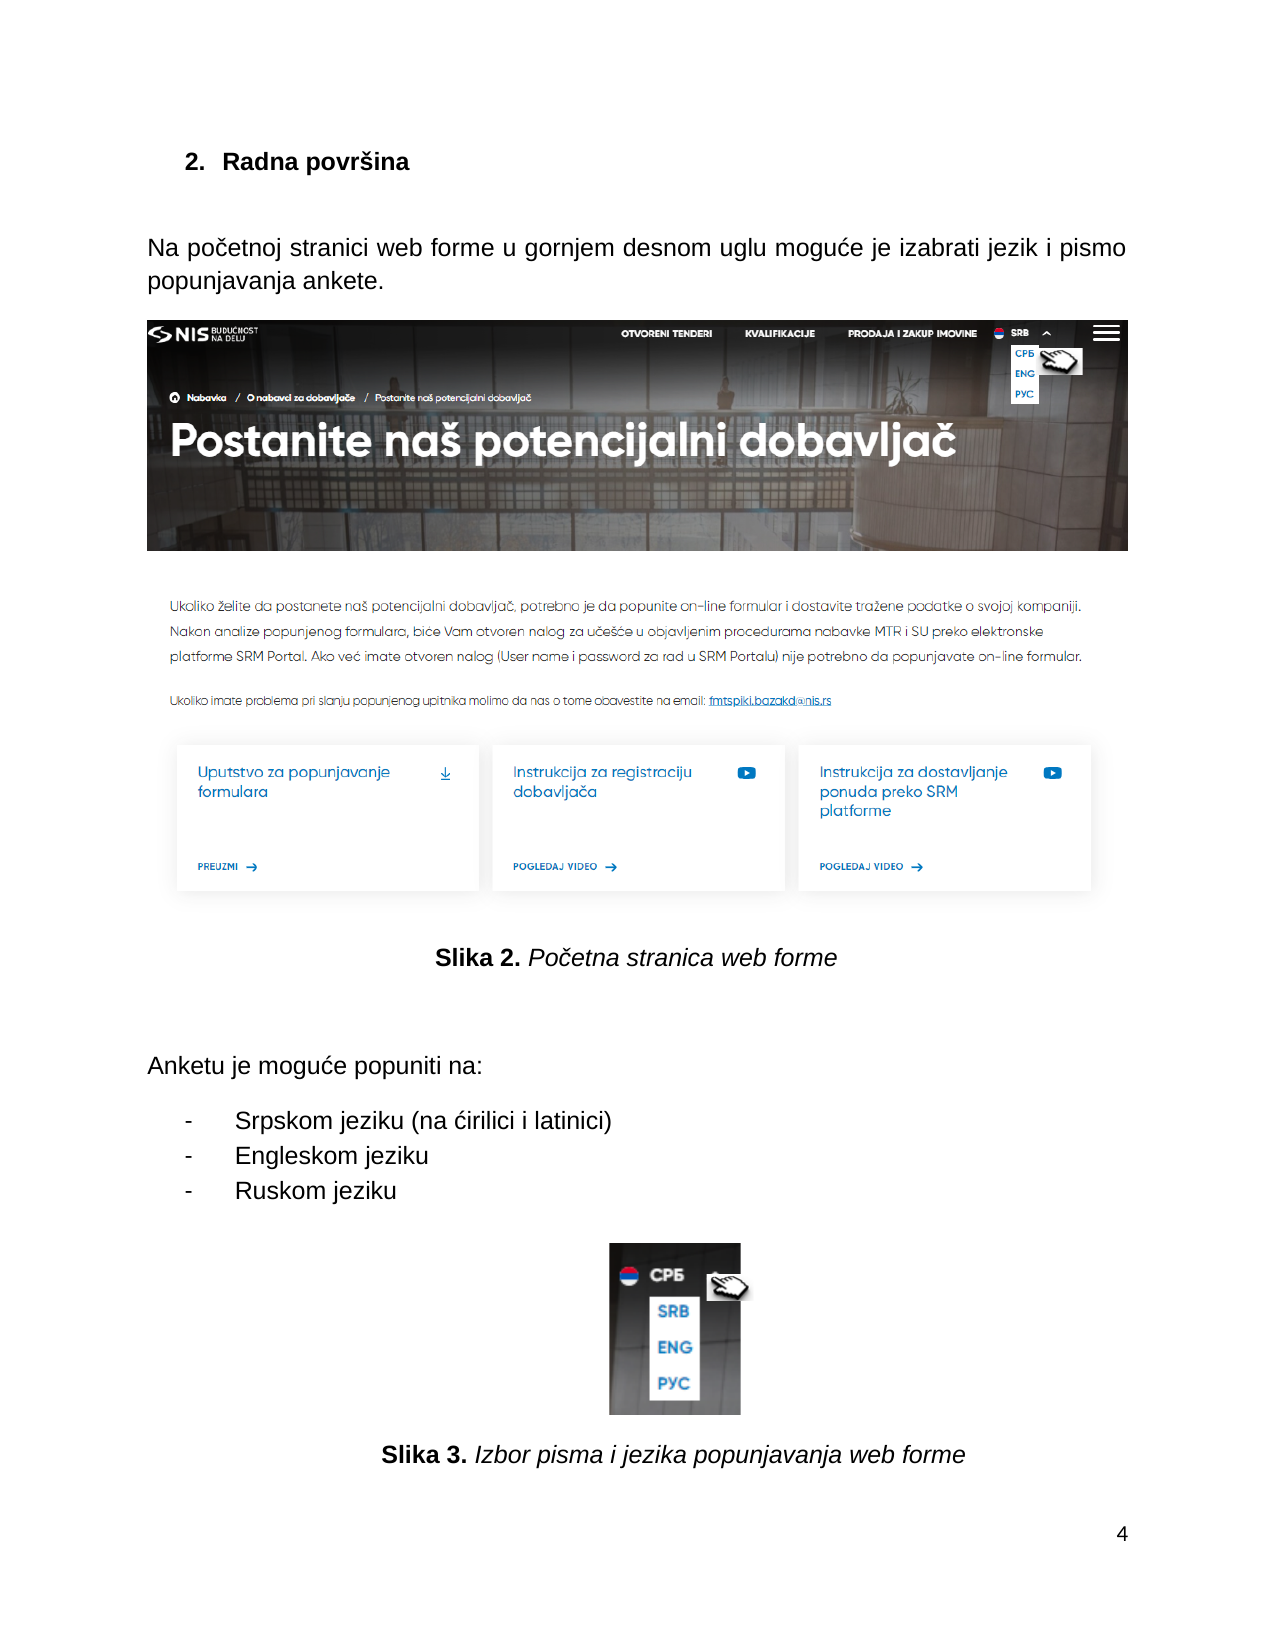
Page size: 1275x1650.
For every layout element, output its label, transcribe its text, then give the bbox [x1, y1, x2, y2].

subtitle Radna površina [184, 147, 1128, 176]
list Engleskom jeziku [184, 1140, 1128, 1171]
list Ruskom jeziku [184, 1175, 1128, 1206]
text Anketu je moguće popuniti na: [147, 1051, 1128, 1080]
picture [147, 320, 1128, 919]
text Slika 3. Izbor pisma i jezika popunjavanja web forme [147, 1440, 1128, 1469]
text Slika 2. Početna stranica web forme [147, 943, 1128, 972]
picture [609, 1243, 754, 1415]
text Na početnoj stranici web forme u gornjem desnom uglu moguće je izabrati jezik i pismo popunjavanja ankete. [147, 233, 1128, 295]
list Srpskom jeziku (na ćirilici i latinici) [184, 1105, 1128, 1136]
